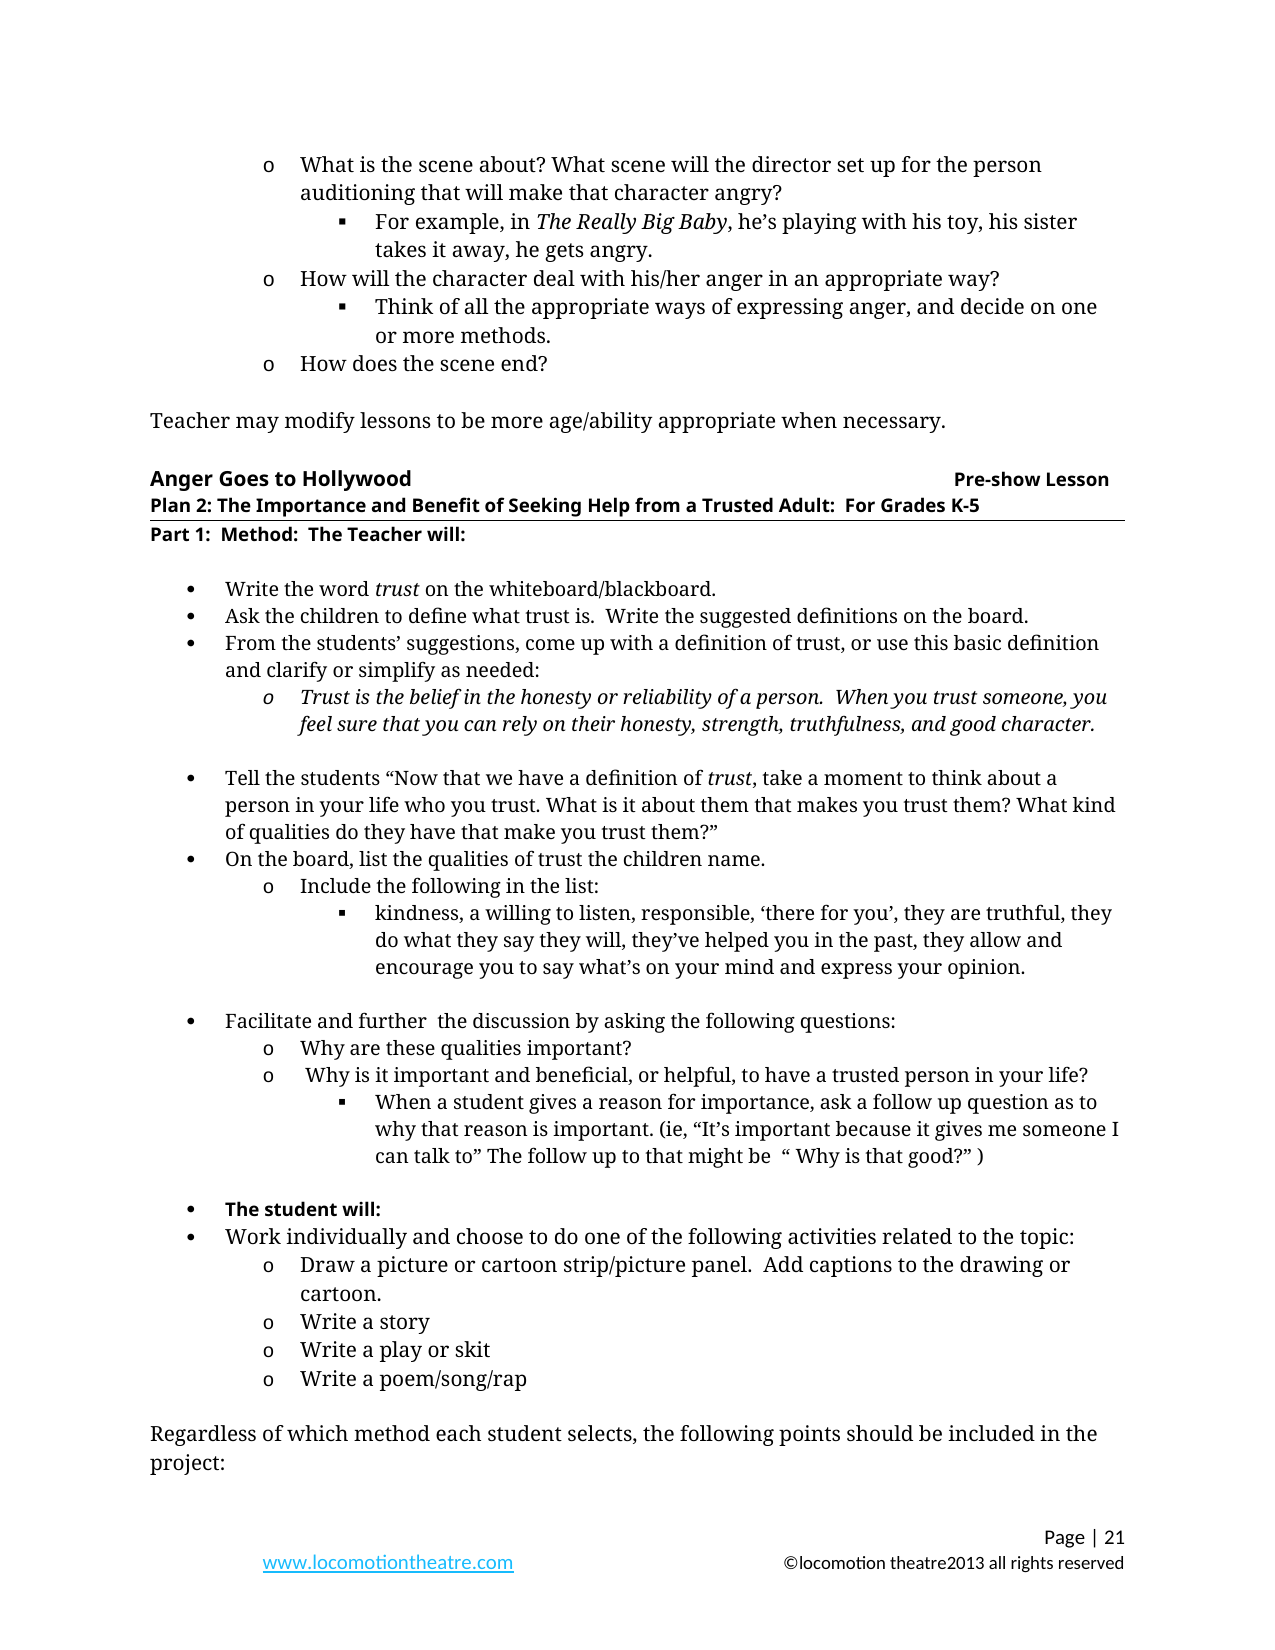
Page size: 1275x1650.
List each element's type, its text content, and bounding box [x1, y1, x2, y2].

list When a student gives a reason for importance, ask a follow up question as to why that reason is important. (ie, “It’s important because it gives me someone I can talk to” The follow up to that might be “ Why is that good?” ) [337, 1088, 1125, 1169]
list How will the character deal with his/her anger in an appropriate way? [262, 264, 1125, 292]
text Regardless of which method each student selects, the following points should be included in the project: [150, 1419, 1125, 1476]
list Ask the children to define what trust is. Write the suggested definitions on the board. [187, 602, 1125, 629]
list Why is it important and beneficial, or helpful, to have a trusted person in your life? [262, 1061, 1125, 1088]
list Write a story [262, 1307, 1125, 1336]
list How does the scene end? [262, 349, 1125, 378]
list On the board, list the qualities of trust the children name. [187, 845, 1125, 872]
list For example, in The Really Big Baby, he’s playing with his toy, his sister takes it away, he gets angry. [337, 207, 1125, 264]
list Think of all the appropriate ways of expressing anger, and decide on one or more methods. [337, 292, 1125, 349]
list Tell the students “Now that we have a definition of trust, take a moment to think about a person in your life who you trust. What is it about them that makes you trust them? What kind of qualities do they have that make you trust them?” [187, 764, 1125, 845]
list From the students’ suggestions, come up with a definition of trust, or use this basic definition and clarify or simplify as needed: [187, 629, 1125, 683]
list kindness, a willing to listen, responsible, ‘there for you’, they are truthful, they do what they say they will, they’ve helped you in the past, they allow and encourage you to say what’s on your mind and express your opinion. [337, 899, 1125, 980]
list Trust is the belief in the honesty or reliability of a person. When you trust someone, you feel sure that you can rely on their honesty, strength, truthfulness, and good character. [262, 683, 1125, 737]
list Draw a picture or cartoon strip/picture panel. Add captions to the drawing or cartoon. [262, 1250, 1125, 1307]
text Anger Goes to Hollywood Pre-show Lesson Plan 2: The Importance and Benefit of Seeking Help from a Trusted Adult: For Grades K-5 [150, 464, 1125, 520]
list Include the following in the list: [262, 872, 1125, 899]
list Teacher may modify lessons to be more age/ability appropriate when necessary. [150, 406, 1125, 435]
list Write a poem/song/rap [262, 1364, 1125, 1392]
list Write a play or skit [262, 1336, 1125, 1364]
list Why are these qualities important? [262, 1034, 1125, 1061]
list What is the scene about? What scene will the director set up for the person auditioning that will make that character angry? [262, 150, 1125, 207]
text Part 1: Method: The Teacher will: [150, 521, 1125, 547]
list Facilitate and further the discussion by asking the following questions: [187, 1007, 1125, 1034]
list Work individually and choose to do one of the following activities related to the topic: [187, 1222, 1125, 1250]
list Write the word trust on the whiteboard/blackboard. [187, 575, 1125, 602]
list The student will: [187, 1196, 1125, 1222]
